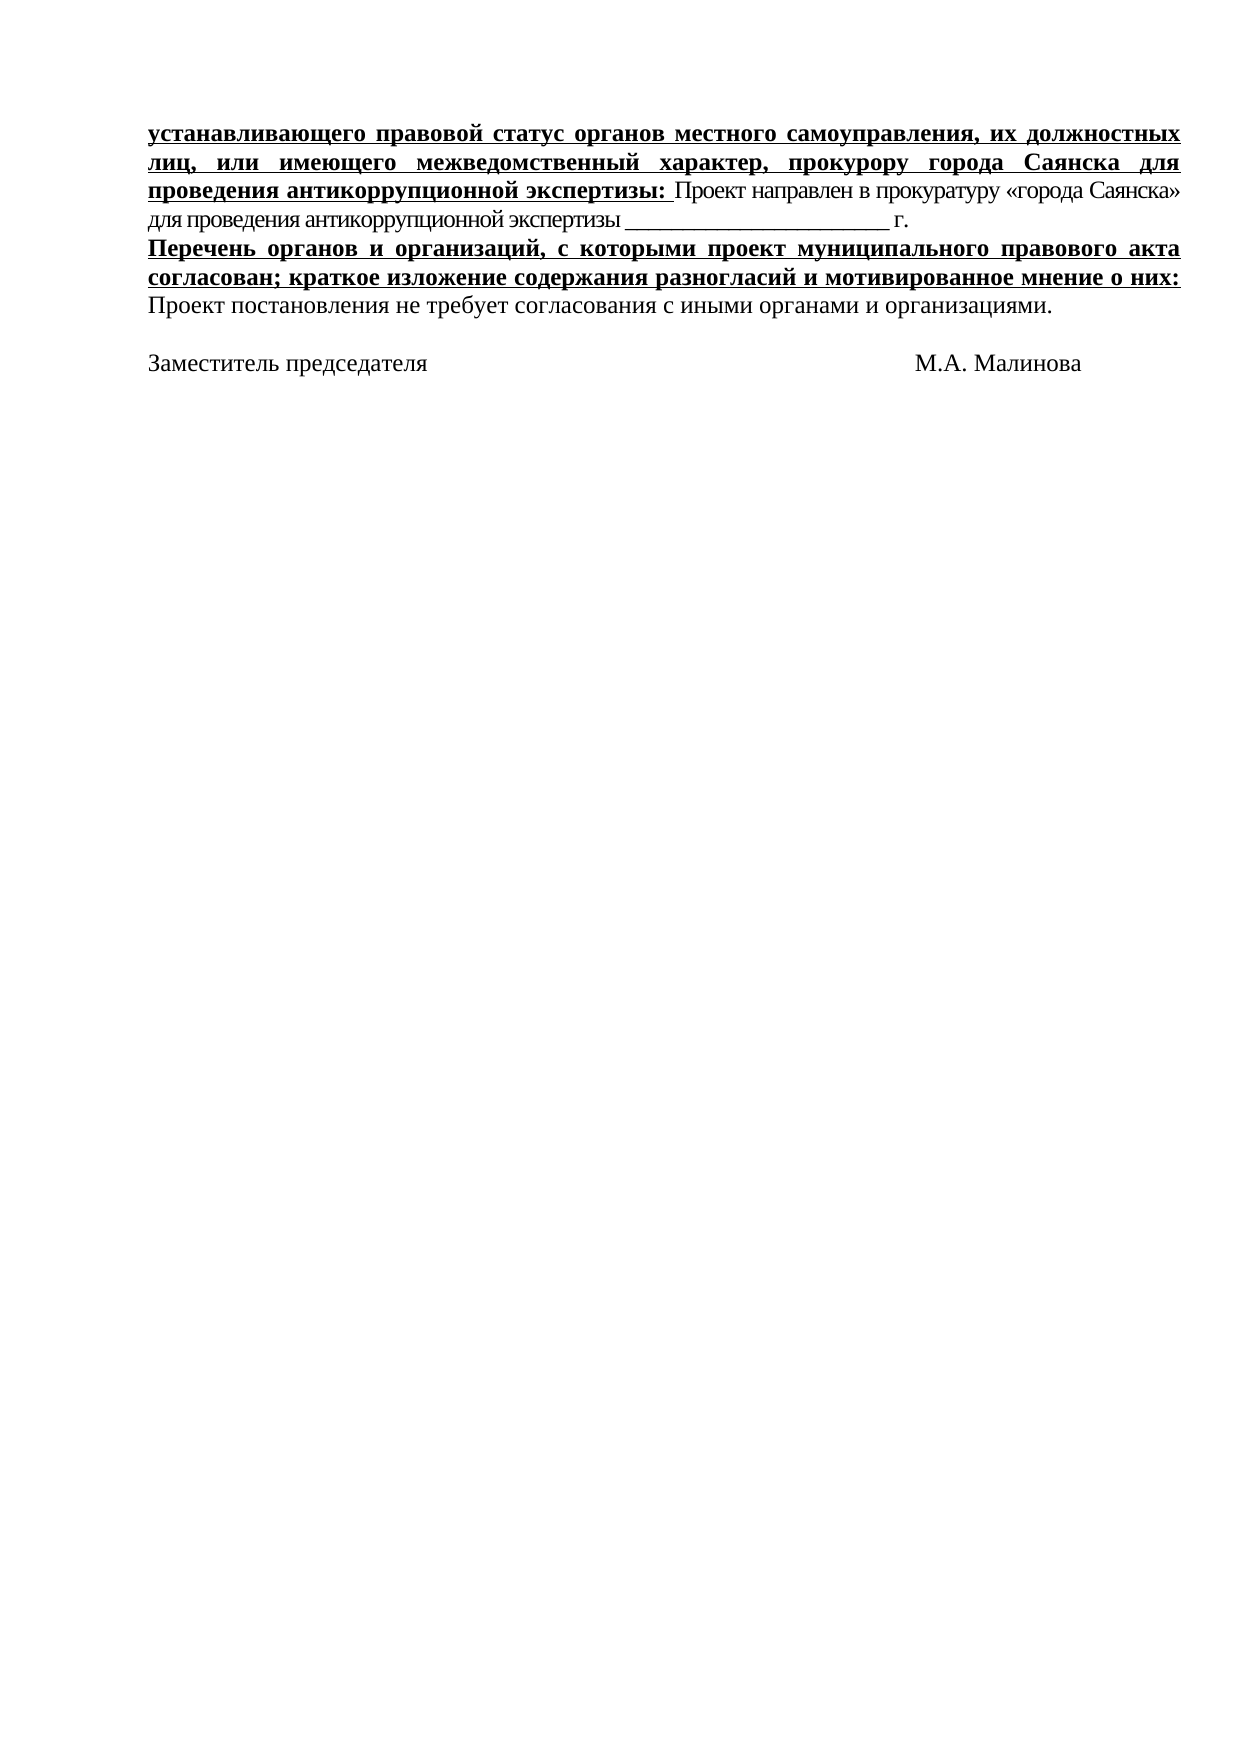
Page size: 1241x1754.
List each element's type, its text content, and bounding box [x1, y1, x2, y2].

text Перечень органов и организаций, с которыми проект муниципального правового акта согласован; краткое изложение содержания разногласий и мотивированное мнение о них: Проект постановления не требует согласования с иными органами и организациями. [148, 233, 1181, 258]
text Перечень органов и организаций, с которыми проект муниципального правового акта согласован; краткое изложение содержания разногласий и мотивированное мнение о них: Проект постановления не требует согласования с иными органами и организациями. [148, 288, 1181, 319]
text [148, 118, 1181, 143]
text Перечень органов и организаций, с которыми проект муниципального правового акта согласован; краткое изложение содержания разногласий и мотивированное мнение о них: Проект постановления не требует согласования с иными органами и организациями. [148, 259, 1181, 287]
text Заместитель председателя М.А. Малинова [148, 348, 1181, 377]
